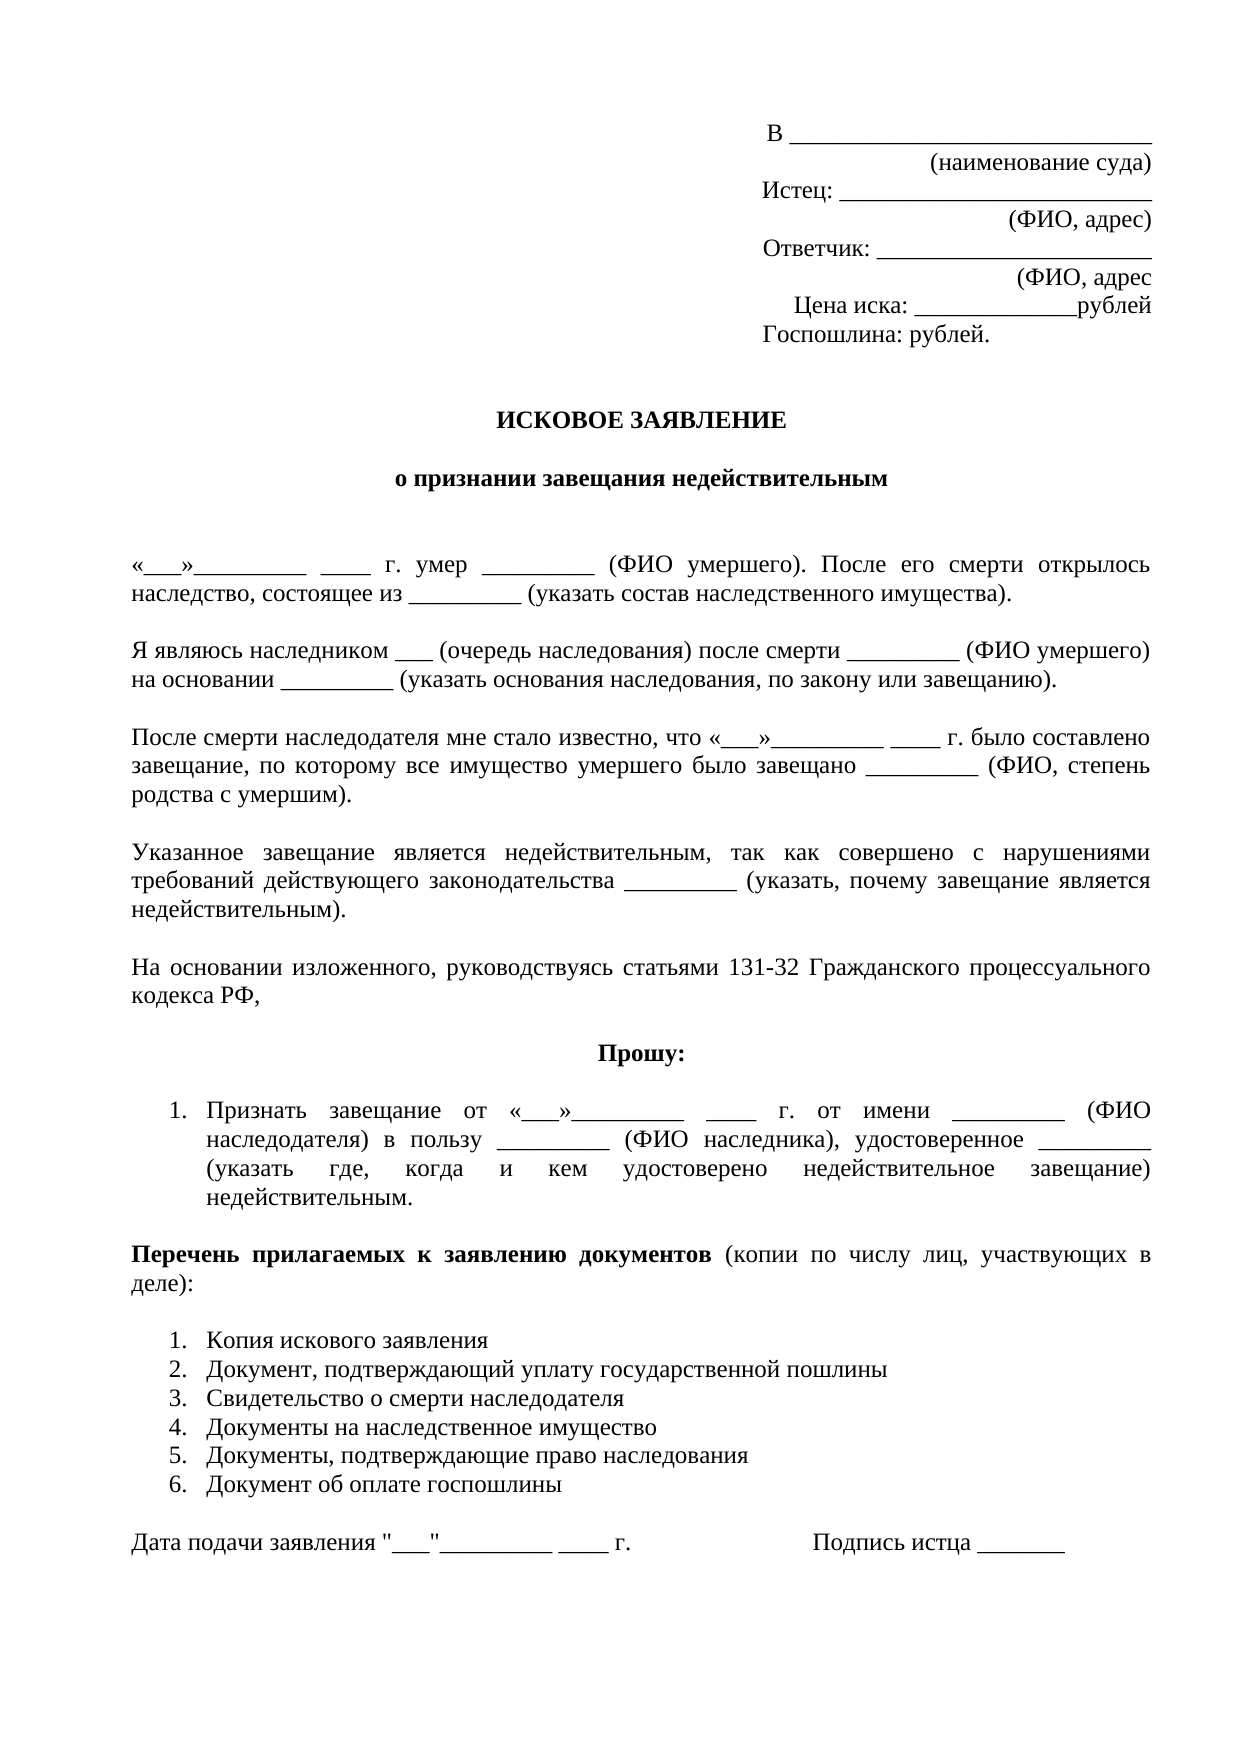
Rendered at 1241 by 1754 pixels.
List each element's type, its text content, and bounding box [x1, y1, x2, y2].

text В _____________________________ (наименование суда) Истец: _________________________ (ФИО, адрес) Ответчик: ______________________ (ФИО, адрес [131, 118, 1152, 291]
subtitle ИСКОВОЕ ЗАЯВЛЕНИЕ [131, 406, 1152, 434]
text Госпошлина: рублей. [131, 319, 1152, 348]
text Перечень прилагаемых к заявлению документов (копии по числу лиц, участвующих в деле): [131, 1239, 1152, 1297]
list Свидетельство о смерти наследодателя [169, 1383, 1152, 1412]
subtitle о признании завещания недействительным [131, 463, 1152, 492]
list Копия искового заявления [169, 1326, 1152, 1354]
list Документы, подтверждающие право наследования [169, 1441, 1152, 1469]
text Цена иска: _____________рублей [131, 291, 1152, 319]
text На основании изложенного, руководствуясь статьями 131-32 Гражданского процессуального кодекса РФ, [131, 952, 1152, 1009]
list Документ, подтверждающий уплату государственной пошлины [169, 1354, 1152, 1383]
list Документ об оплате госпошлины [169, 1469, 1152, 1498]
text Дата подачи заявления "___"_________ ____ г. Подпись истца _______ [131, 1527, 1152, 1556]
list Признать завещание от «___»_________ ____ г. от имени _________ (ФИО наследодателя) в пользу _________ (ФИО наследника), удостоверенное _________ (указать где, когда и кем удостоверено недействительное завещание) недействительным. [169, 1096, 1152, 1211]
text «___»_________ ____ г. умер _________ (ФИО умершего). После его смерти открылось наследство, состоящее из _________ (указать состав наследственного имущества). [131, 549, 1152, 607]
text Прошу: [131, 1038, 1152, 1067]
text Указанное завещание является недействительным, так как совершено с нарушениями требований действующего законодательства _________ (указать, почему завещание является недействительным). [131, 837, 1152, 923]
list Документы на наследственное имущество [169, 1412, 1152, 1441]
text Я являюсь наследником ___ (очередь наследования) после смерти _________ (ФИО умершего) на основании _________ (указать основания наследования, по закону или завещанию). [131, 636, 1152, 693]
text После смерти наследодателя мне стало известно, что «___»_________ ____ г. было составлено завещание, по которому все имущество умершего было завещано _________ (ФИО, степень родства с умершим). [131, 722, 1152, 808]
